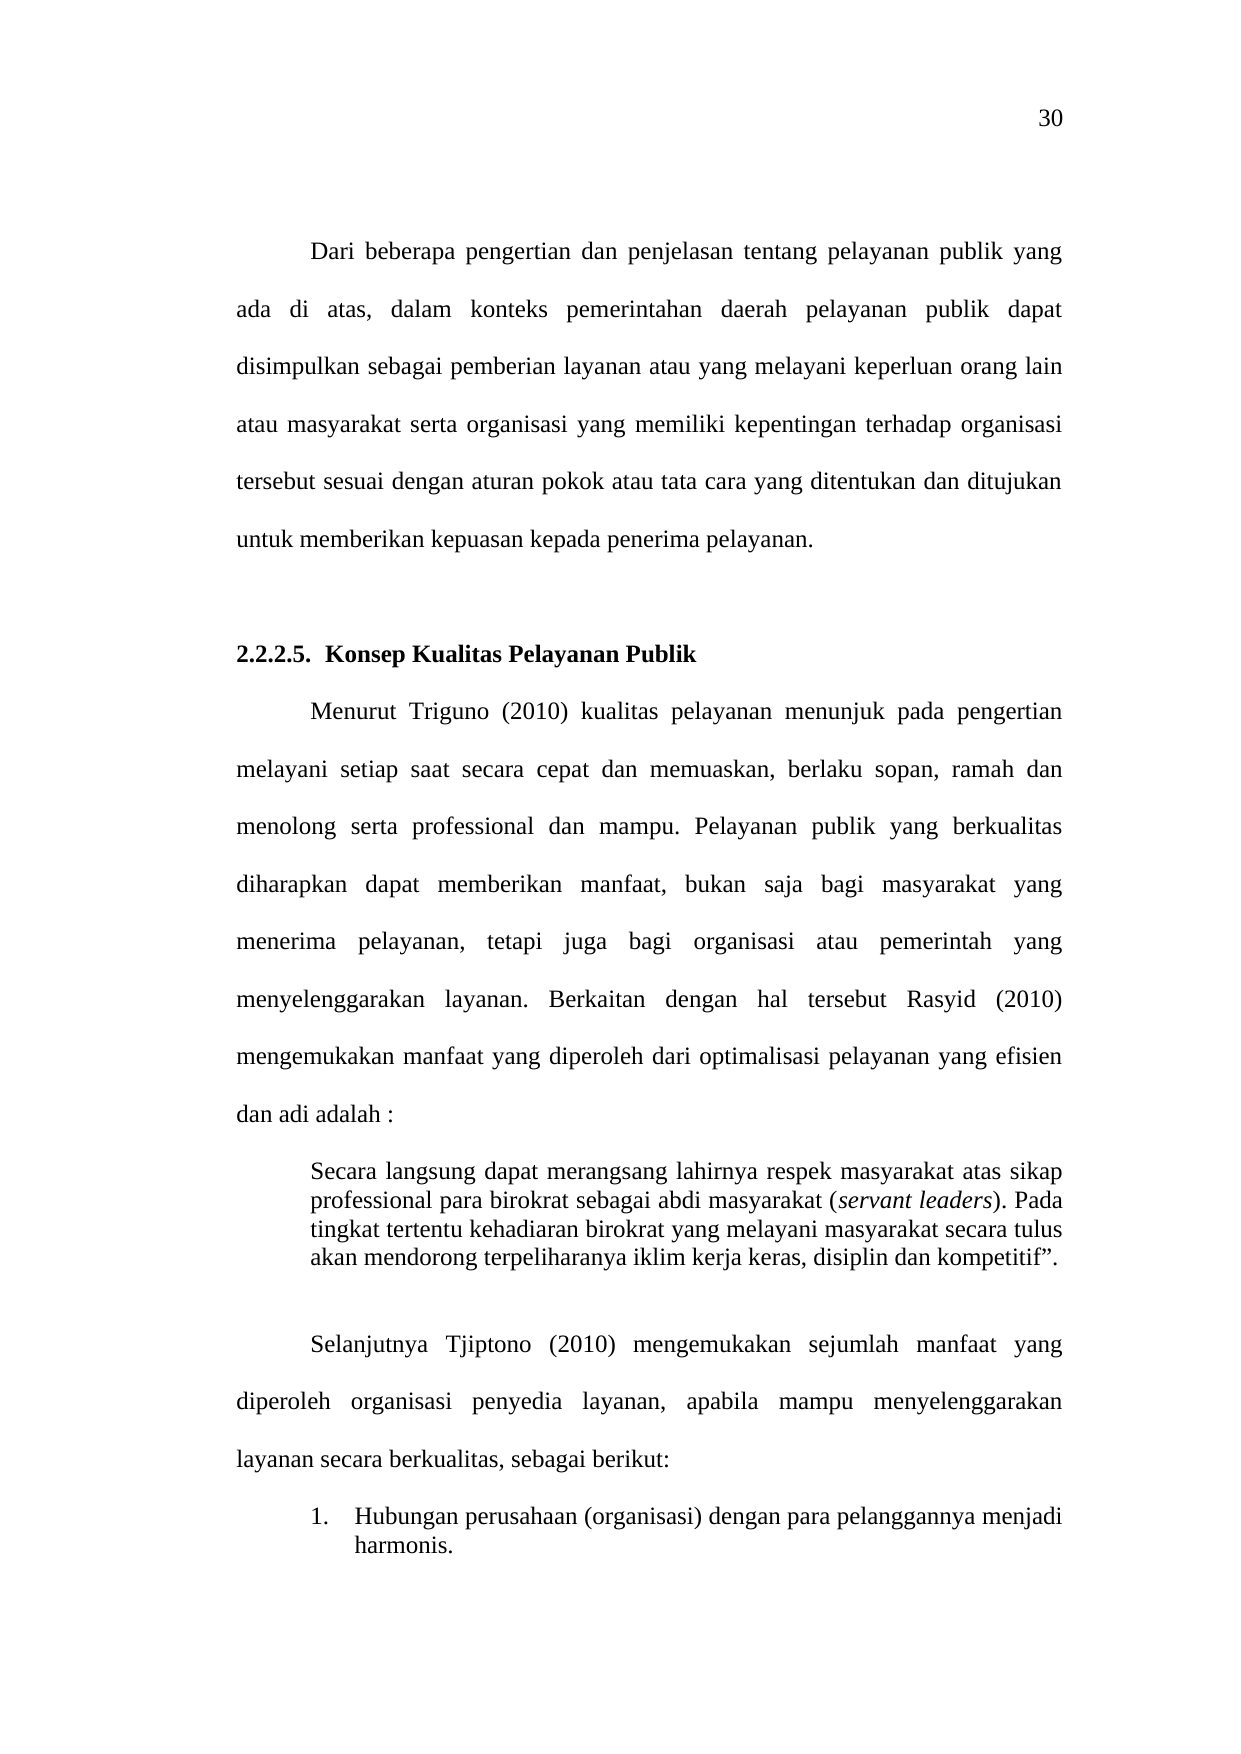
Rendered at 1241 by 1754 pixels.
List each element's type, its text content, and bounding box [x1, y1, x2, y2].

list Konsep Kualitas Pelayanan Publik [236, 639, 1063, 667]
text Secara langsung dapat merangsang lahirnya respek masyarakat atas sikap professional para birokrat sebagai abdi masyarakat (servant leaders). Pada tingkat tertentu kehadiaran birokrat yang melayani masyarakat secara tulus akan mendorong terpeliharanya iklim kerja keras, disiplin dan kompetitif”. [310, 1156, 1063, 1271]
list Hubungan perusahaan (organisasi) dengan para pelanggannya menjadi harmonis. [310, 1501, 1063, 1559]
text Selanjutnya Tjiptono (2010) mengemukakan sejumlah manfaat yang diperoleh organisasi penyedia layanan, apabila mampu menyelenggarakan layanan secara berkualitas, sebagai berikut: [236, 1329, 1063, 1472]
text Menurut Triguno (2010) kualitas pelayanan menunjuk pada pengertian melayani setiap saat secara cepat dan memuaskan, berlaku sopan, ramah dan menolong serta professional dan mampu. Pelayanan publik yang berkualitas diharapkan dapat memberikan manfaat, bukan saja bagi masyarakat yang menerima pelayanan, tetapi juga bagi organisasi atau pemerintah yang menyelenggarakan layanan. Berkaitan dengan hal tersebut Rasyid (2010) mengemukakan manfaat yang diperoleh dari optimalisasi pelayanan yang efisien dan adi adalah : [236, 696, 1063, 1127]
text Dari beberapa pengertian dan penjelasan tentang pelayanan publik yang ada di atas, dalam konteks pemerintahan daerah pelayanan publik dapat disimpulkan sebagai pemberian layanan atau yang melayani keperluan orang lain atau masyarakat serta organisasi yang memiliki kepentingan terhadap organisasi tersebut sesuai dengan aturan pokok atau tata cara yang ditentukan dan ditujukan untuk memberikan kepuasan kepada penerima pelayanan. [236, 236, 1063, 552]
